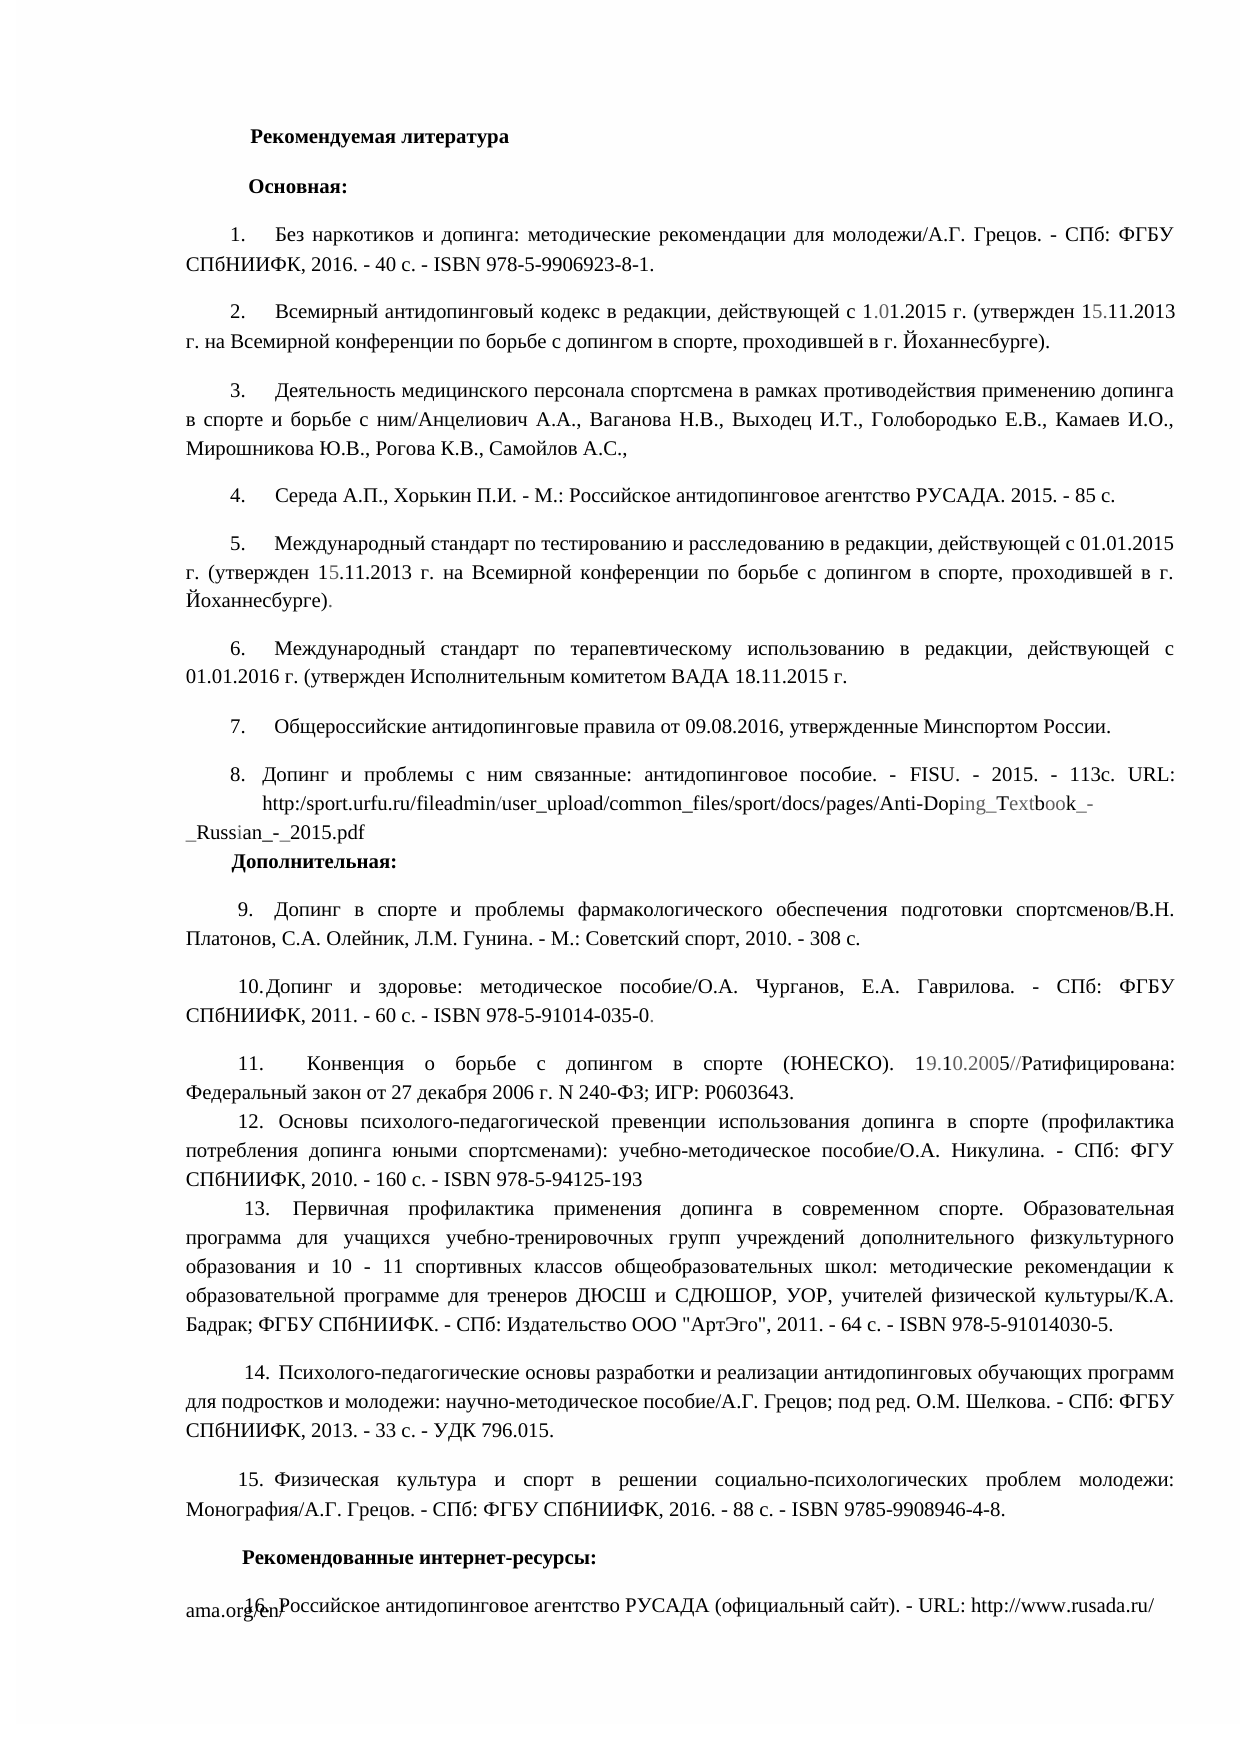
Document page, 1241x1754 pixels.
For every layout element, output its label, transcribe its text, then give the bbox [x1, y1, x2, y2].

list Деятельность медицинского персонала спортсмена в рамках противодействия применению допинга в спорте и борьбе с ним/Анцелиович А.А., Ваганова Н.В., Выходец И.Т., Голобородько Е.В., Камаев И.О., Мирошникова Ю.В., Рогова К.В., Самойлов А.С., [186, 378, 1175, 459]
list Общероссийские антидопинговые правила от 09.08.2016, утвержденные Минспортом России. [186, 714, 1175, 738]
text Основная: [186, 174, 1175, 198]
list Без наркотиков и допинга: методические рекомендации для молодежи/А.Г. Грецов. - СПб: ФГБУ СПбНИИФК, 2016. - 40 с. - ISBN 978-5-9906923-8-1. [186, 222, 1175, 276]
list Основы психолого-педагогической превенции использования допинга в спорте (профилактика потребления допинга юными спортсменами): учебно-методическое пособие/О.А. Никулина. - СПб: ФГУ СПбНИИФК, 2010. - 160 с. - ISBN 978-5-94125-193 [186, 1109, 1175, 1191]
list Допинг и проблемы с ним связанные: антидопинговое пособие. - FISU. - 2015. - 113с. URL: http:/sport.urfu.ru/fileadmin/user_upload/common_files/sport/docs/pages/Anti-Doping_Textbook_-_Russian_-_2015.pdf [186, 762, 1175, 844]
list Всемирный антидопинговый кодекс в редакции, действующей с 1.01.2015 г. (утвержден 15.11.2013 г. на Всемирной конференции по борьбе с допингом в спорте, проходившей в г. Йоханнесбурге). [186, 299, 1175, 353]
list Середа А.П., Хорькин П.И. - М.: Российское антидопинговое агентство РУСАДА. 2015. - 85 с. [186, 483, 1175, 507]
list Российское антидопинговое агентство РУСАДА (официальный сайт). - URL: http://www.rusada.ru/ [186, 1593, 1175, 1617]
list Психолого-педагогические основы разработки и реализации антидопинговых обучающих программ для подростков и молодежи: научно-методическое пособие/А.Г. Грецов; под ред. О.М. Шелкова. - СПб: ФГБУ СПбНИИФК, 2013. - 33 с. - УДК 796.015. [186, 1360, 1175, 1442]
text Рекомендуемая литература [186, 124, 1175, 148]
text Рекомендованные интернет-ресурсы: [186, 1545, 1175, 1569]
list Допинг и здоровье: методическое пособие/О.А. Чурганов, Е.А. Гаврилова. - СПб: ФГБУ СПбНИИФК, 2011. - 60 с. - ISBN 978-5-91014-035-0. [186, 974, 1175, 1027]
list Международный стандарт по тестированию и расследованию в редакции, действующей с 01.01.2015 г. (утвержден 15.11.2013 г. на Всемирной конференции по борьбе с допингом в спорте, проходившей в г. Йоханнесбурге). [186, 531, 1175, 612]
list Конвенция о борьбе с допингом в спорте (ЮНЕСКО). 19.10.2005//Ратифицирована: Федеральный закон от 27 декабря 2006 г. N 240-ФЗ; ИГР: Р0603643. [186, 1051, 1175, 1104]
list Допинг в спорте и проблемы фармакологического обеспечения подготовки спортсменов/В.Н. Платонов, С.А. Олейник, Л.М. Гунина. - М.: Советский спорт, 2010. - 308 с. [186, 897, 1175, 950]
list Физическая культура и спорт в решении социально-психологических проблем молодежи: Монография/А.Г. Грецов. - СПб: ФГБУ СПбНИИФК, 2016. - 88 с. - ISBN 9785-9908946-4-8. [186, 1466, 1175, 1521]
list Первичная профилактика применения допинга в современном спорте. Образовательная программа для учащихся учебно-тренировочных групп учреждений дополнительного физкультурного образования и 10 - 11 спортивных классов общеобразовательных школ: методические рекомендации к образовательной программе для тренеров ДЮСШ и СДЮШОР, УОР, учителей физической культуры/К.А. Бадрак; ФГБУ СПбНИИФК. - СПб: Издательство ООО "АртЭго", 2011. - 64 с. - ISBN 978-5-91014030-5. [186, 1196, 1175, 1336]
list Международный стандарт по терапевтическому использованию в редакции, действующей с 01.01.2016 г. (утвержден Исполнительным комитетом ВАДА 18.11.2015 г. [186, 636, 1175, 688]
text Дополнительная: [186, 849, 1175, 873]
